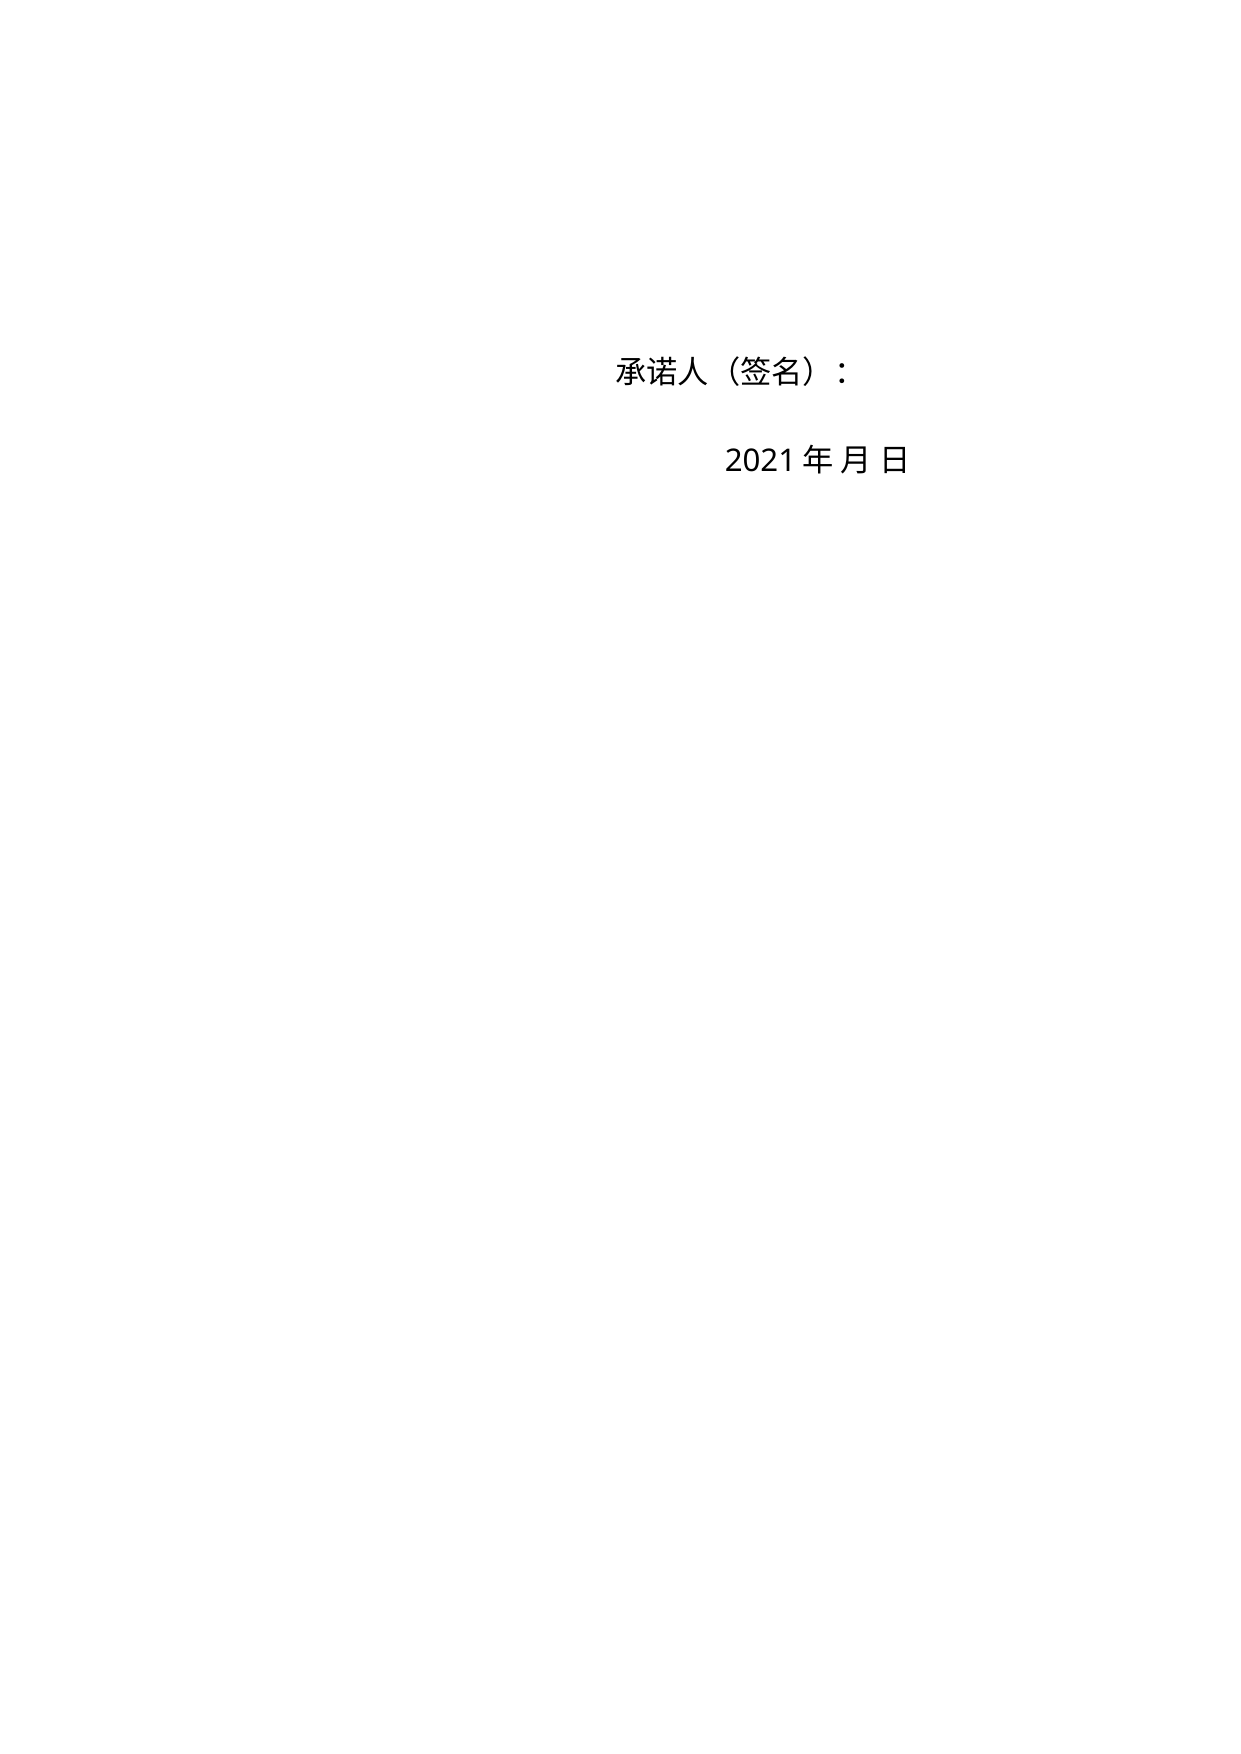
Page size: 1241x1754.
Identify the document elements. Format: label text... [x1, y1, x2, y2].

text 2021年 月 日 [146, 425, 1094, 490]
text 承诺人（签名）： [146, 337, 1094, 402]
